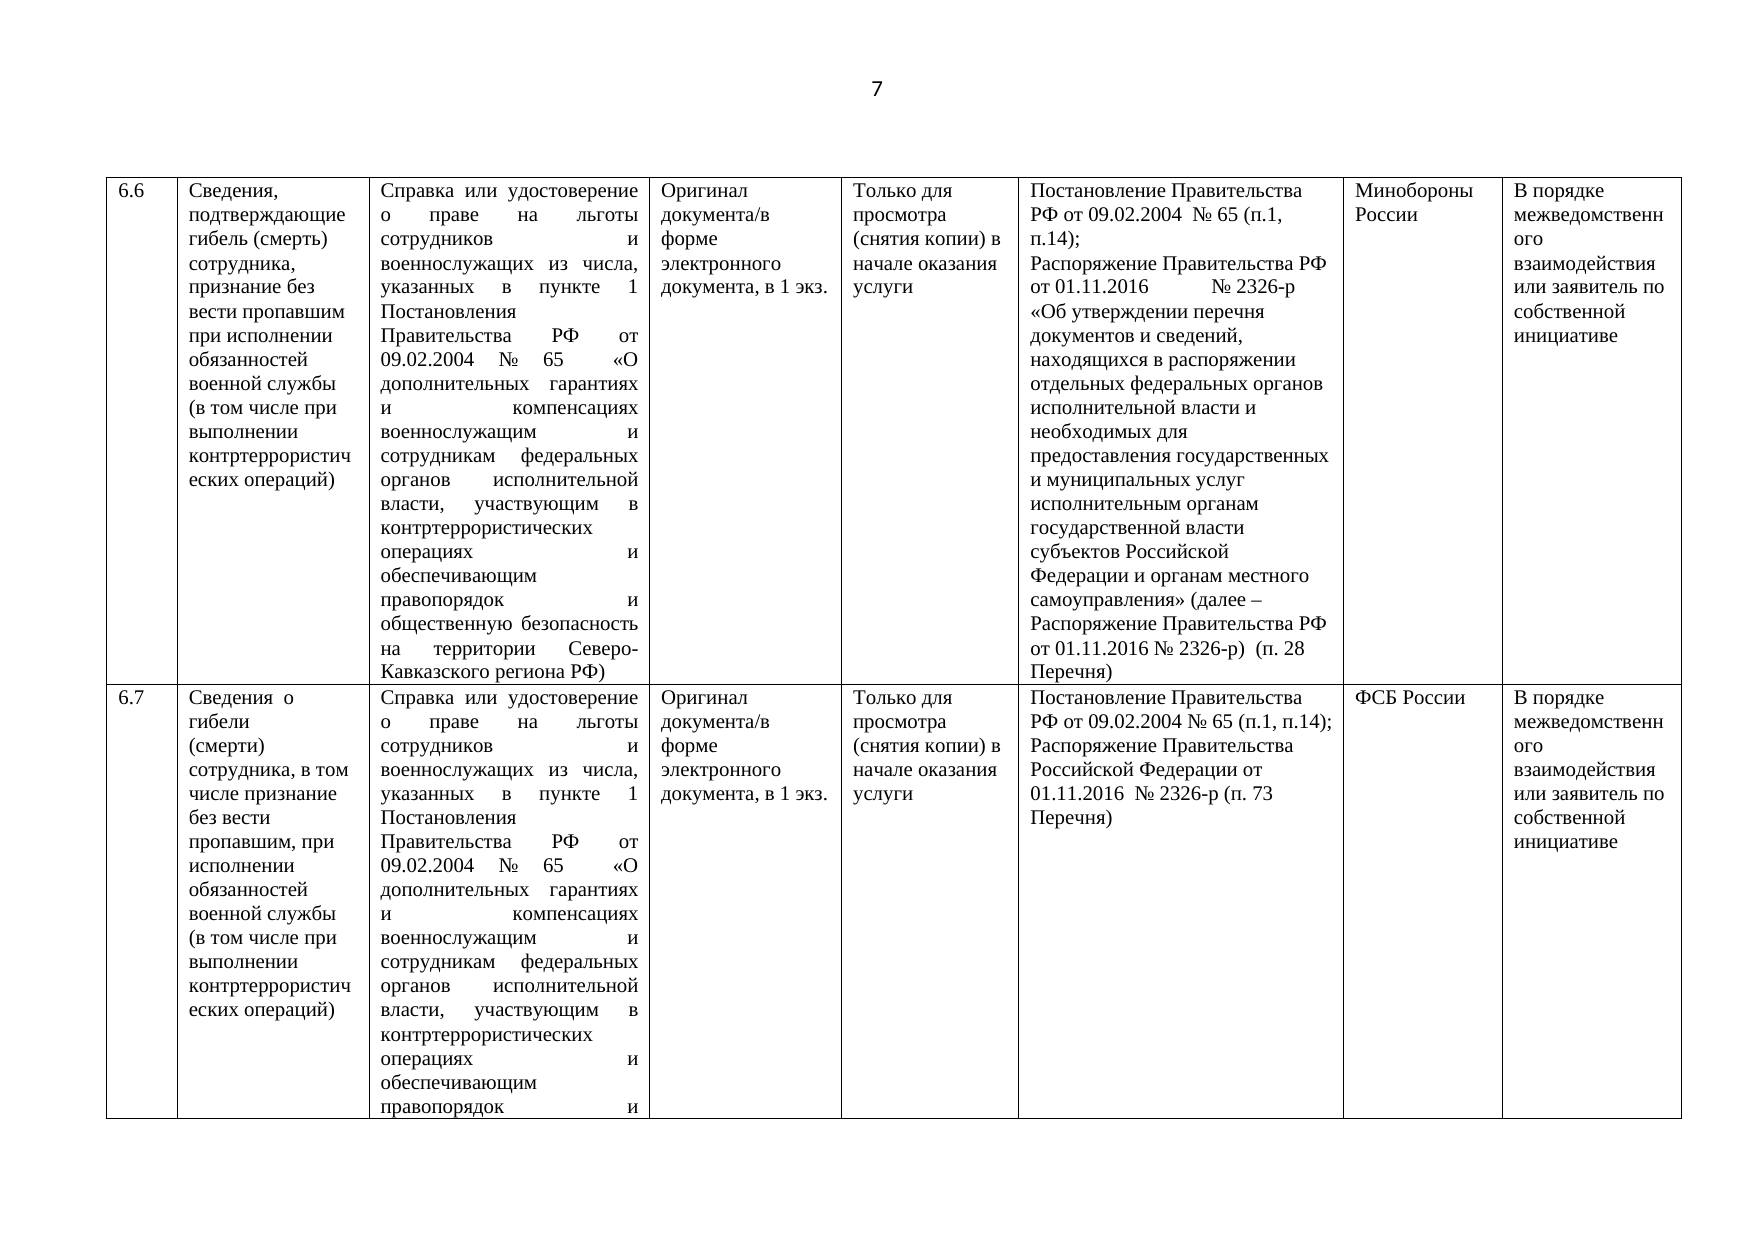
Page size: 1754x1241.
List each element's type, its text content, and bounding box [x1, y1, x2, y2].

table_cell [650, 685, 841, 1118]
table_cell 6.7 [107, 685, 177, 1118]
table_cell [842, 685, 1018, 1118]
table_cell Постановление Правительства РФ от 09.02.2004 № 65 (п.1, п.14); Распоряжение Правительства РФ от 01.11.2016 № 2326-р «Об утверждении перечня документов и сведений, находящихся в распоряжении отдельных федеральных органов исполнительной власти и необходимых для предоставления государственных и муниципальных услуг исполнительным органам государственной власти субъектов Российской Федерации и органам местного самоуправления» (далее – Распоряжение Правительства РФ от 01.11.2016 № 2326-р) (п. 28 Перечня) [1019, 178, 1343, 683]
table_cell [842, 178, 1018, 683]
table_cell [1019, 685, 1343, 1118]
table_cell ФСБ России [1344, 685, 1502, 1118]
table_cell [178, 685, 369, 1118]
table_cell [370, 685, 649, 1118]
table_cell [1503, 685, 1681, 1118]
table_cell В порядке межведомственного взаимодействия или заявитель по собственной инициативе [1503, 178, 1681, 683]
table_cell Сведения, подтверждающие гибель (смерть) сотрудника, признание без вести пропавшим при исполнении обязанностей военной службы (в том числе при выполнении контртеррористических операций) [178, 178, 369, 683]
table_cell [650, 178, 841, 683]
table_cell 6.6 [107, 178, 177, 683]
table_cell Минобороны России [1344, 178, 1502, 683]
